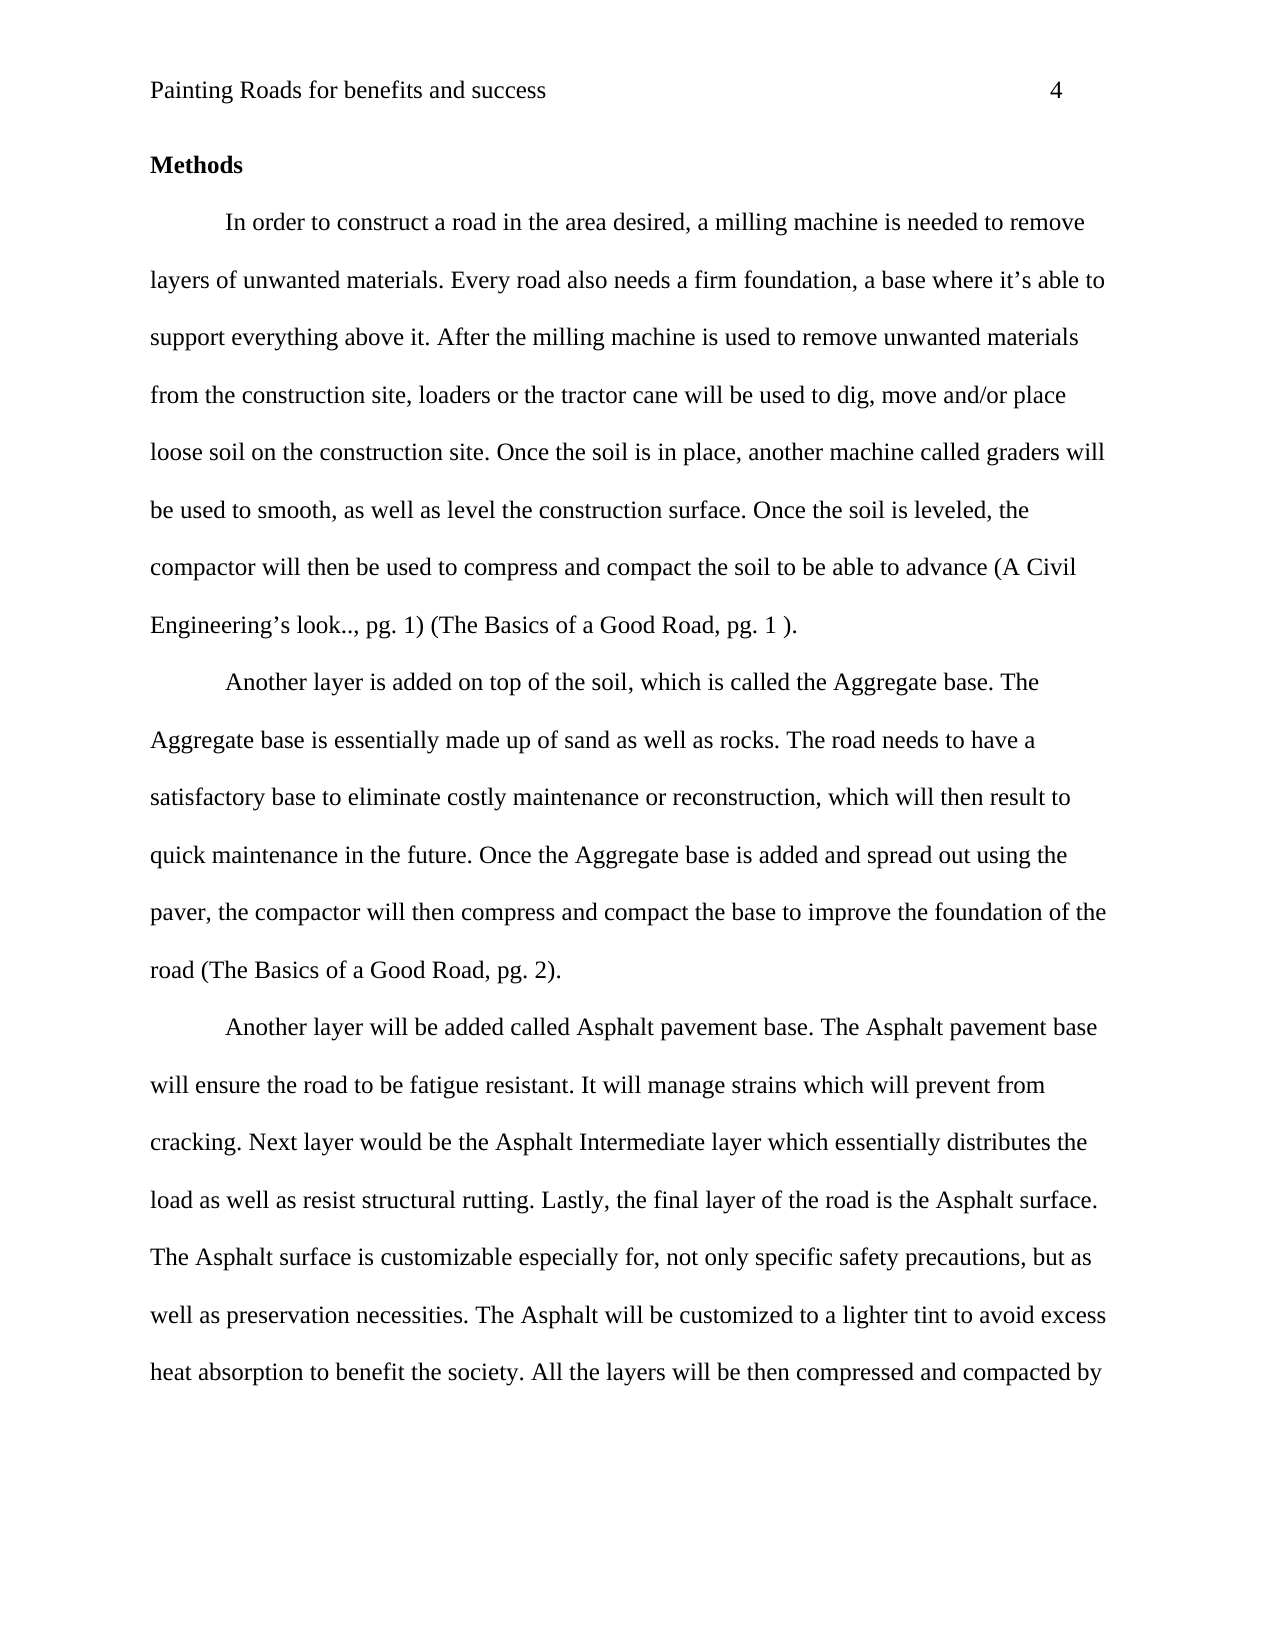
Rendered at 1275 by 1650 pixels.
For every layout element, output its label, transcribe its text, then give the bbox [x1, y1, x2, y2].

text Another layer is added on top of the soil, which is called the Aggregate base. The Aggregate base is essentially made up of sand as well as rocks. The road needs to have a satisfactory base to eliminate costly maintenance or reconstruction, which will then result to quick maintenance in the future. Once the Aggregate base is added and spread out using the paver, the compactor will then compress and compact the base to improve the foundation of the road (The Basics of a Good Road, pg. 2). [150, 667, 1125, 984]
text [150, 1012, 1125, 1386]
text In order to construct a road in the area desired, a milling machine is needed to remove layers of unwanted materials. Every road also needs a firm foundation, a base where it’s able to support everything above it. After the milling machine is used to remove unwanted materials from the construction site, loaders or the tractor cane will be used to dig, move and/or place loose soil on the construction site. Once the soil is in place, another machine called graders will be used to smooth, as well as level the construction surface. Once the soil is leveled, the compactor will then be used to compress and compact the soil to be able to advance (A Civil Engineering’s look.., pg. 1) (The Basics of a Good Road, pg. 1 ). [150, 207, 1125, 639]
subtitle Methods [150, 150, 1125, 179]
